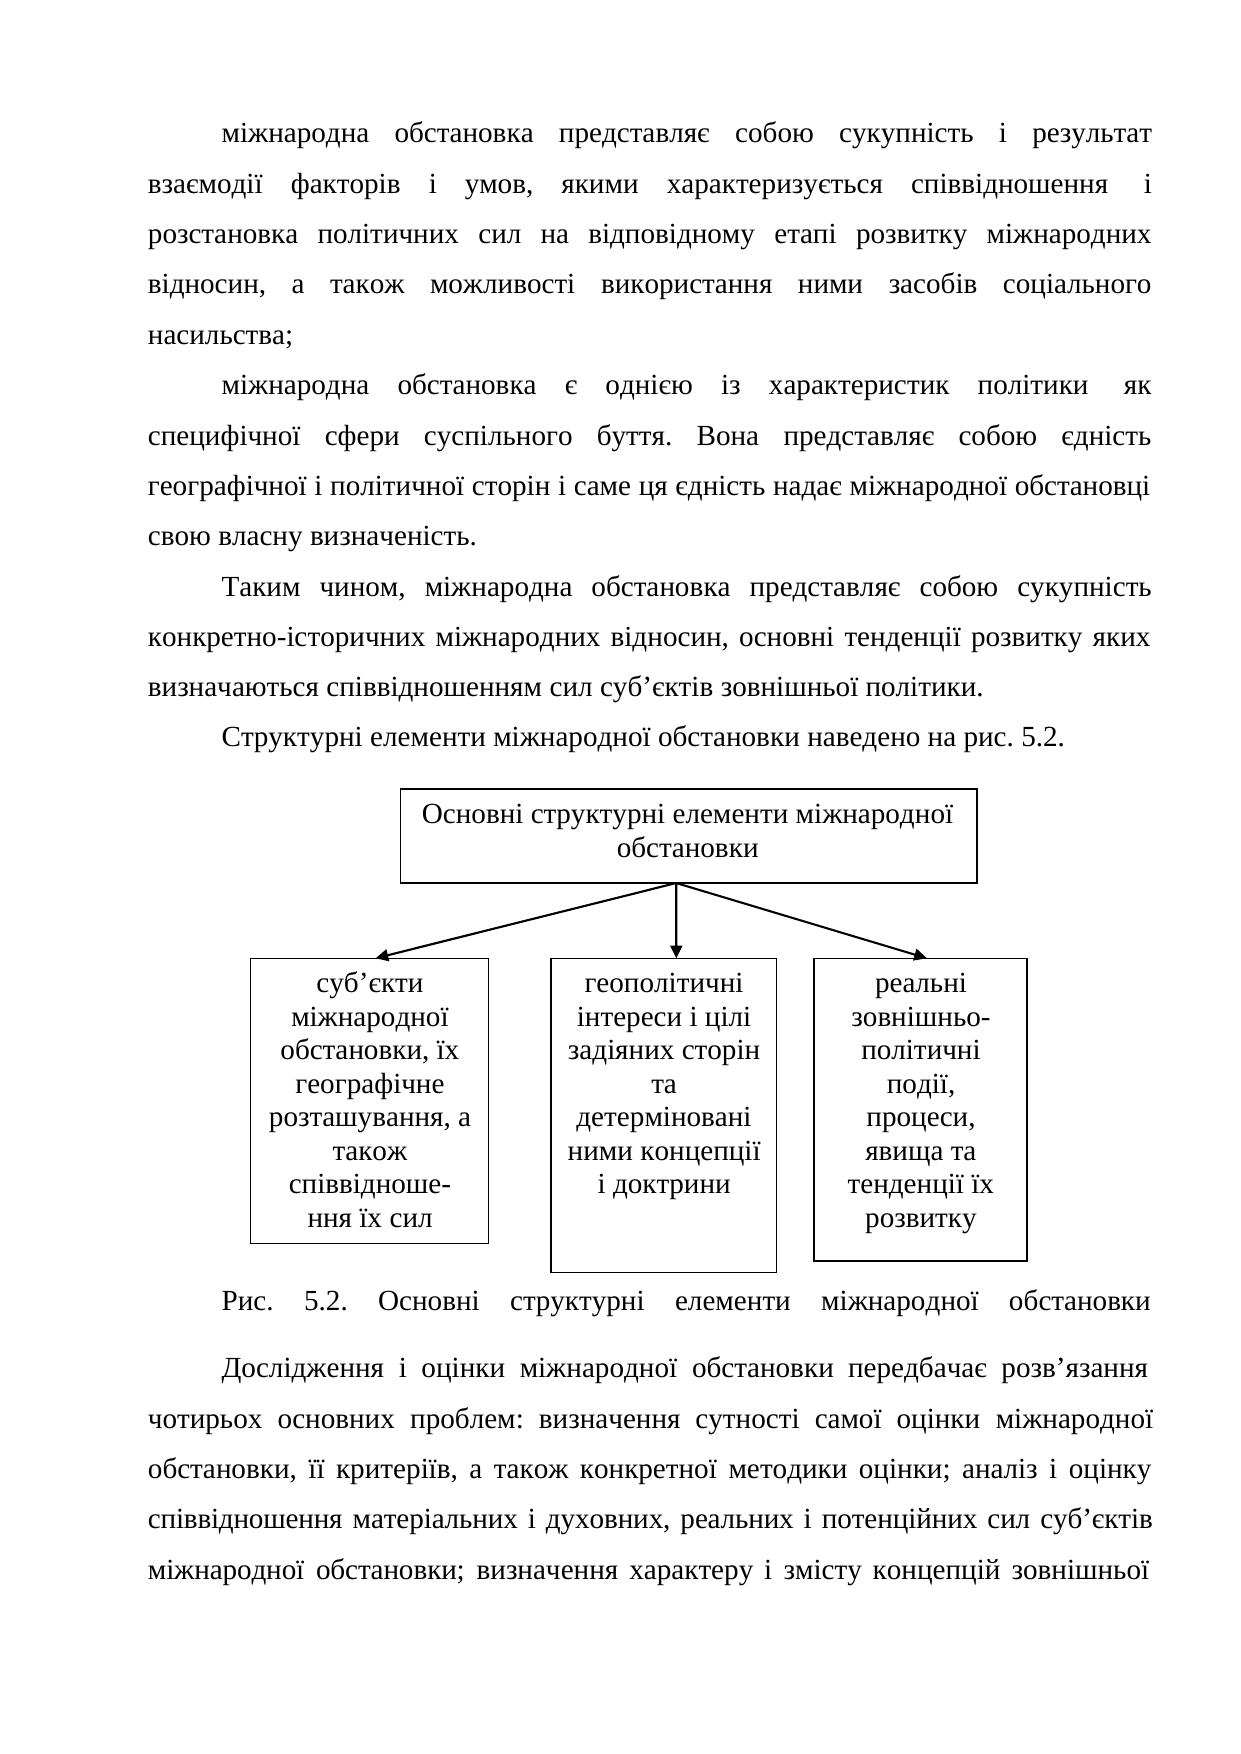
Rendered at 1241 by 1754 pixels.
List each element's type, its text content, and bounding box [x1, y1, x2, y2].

text Рис. 5.2. Основні структурні елементи міжнародної обстановки Дослідження і оцінки міжнародної обстановки передбачає розв’язання [221, 794, 1151, 1383]
text Таким чином, міжнародна обстановка представляє собою сукупність конкретно-історичних міжнародних відносин, основні тенденції розвитку яких визначаються співвідношенням сил суб’єктів зовнішньої політики. [148, 569, 1151, 703]
text Структурні елементи міжнародної обстановки наведено на рис. 5.2. [221, 720, 1201, 753]
text міжнародна обстановка є однією із характеристик політики як специфічної сфери суспільного буття. Вона представляє собою єдність географічної і політичної сторін і саме ця єдність надає міжнародної обстановці свою власну визначеність. [148, 367, 1151, 552]
text чотирьох основних проблем: визначення сутності самої оцінки міжнародної обстановки, її критеріїв, а також конкретної методики оцінки; аналіз і оцінку співвідношення матеріальних і духовних, реальних і потенційних сил суб’єктів міжнародної обстановки; визначення характеру і змісту концепцій зовнішньої [148, 1401, 1153, 1585]
text міжнародна обстановка представляє собою сукупність і результат взаємодії факторів і умов, якими характеризується співвідношення і розстановка політичних сил на відповідному етапі розвитку міжнародних відносин, а також можливості використання ними засобів соціального насильства; [148, 116, 1152, 350]
